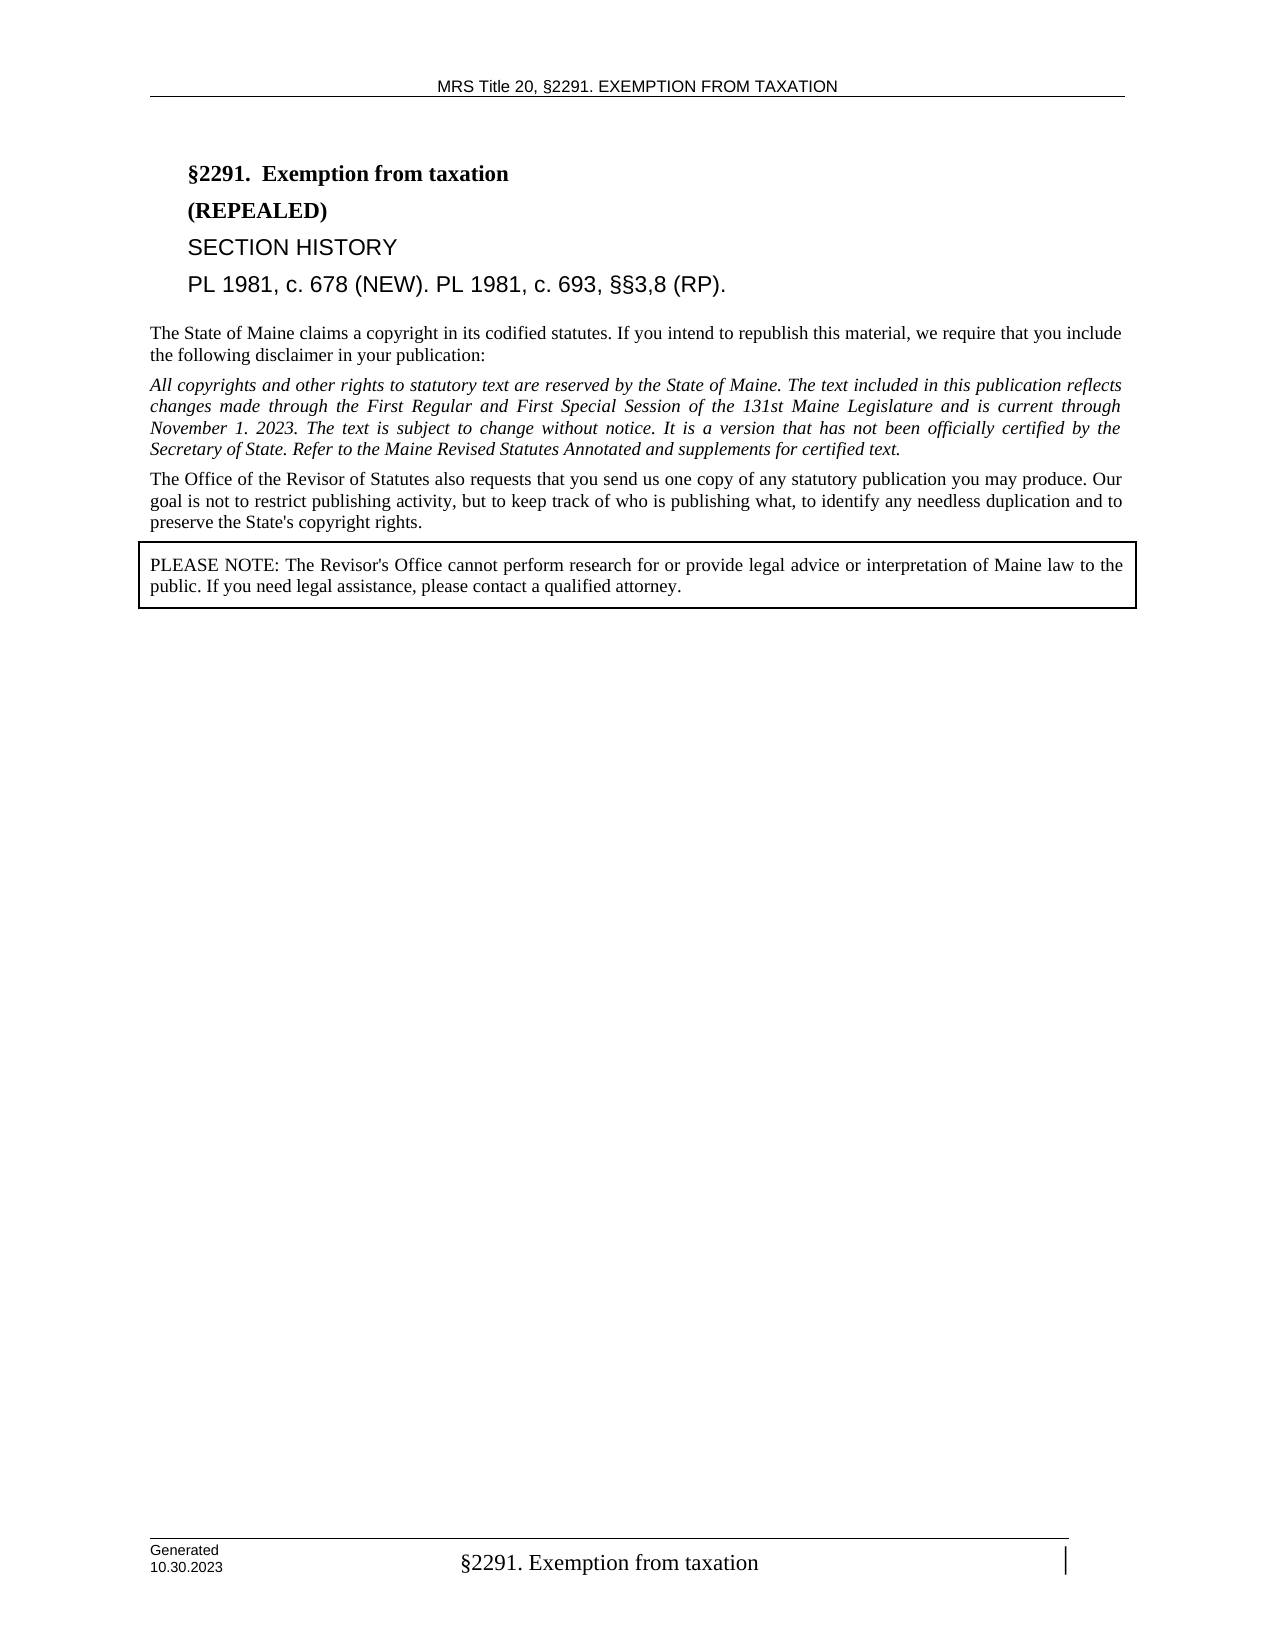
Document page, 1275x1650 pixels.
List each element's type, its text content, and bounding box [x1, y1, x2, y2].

text The Office of the Revisor of Statutes also requests that you send us one copy of any statutory publication you may produce. Our goal is not to restrict publishing activity, but to keep track of who is publishing what, to identify any needless duplication and to preserve the State's copyright rights. [150, 468, 1125, 533]
text §2291. Exemption from taxation [187, 160, 1125, 187]
text All copyrights and other rights to statutory text are reserved by the State of Maine. The text included in this publication reflects changes made through the First Regular and First Special Session of the 131st Maine Legislature and is current through November 1. 2023 . The text is subject to change without notice. It is a version that has not been officially certified by the Secretary of State. Refer to the Maine Revised Statutes Annotated and supplements for certified text. [150, 373, 1125, 460]
text SECTION HISTORY [187, 234, 1125, 260]
text PL 1981, c. 678 (NEW). PL 1981, c. 693, §§3,8 (RP). [187, 271, 1125, 297]
text (REPEALED) [187, 197, 1125, 223]
text PLEASE NOTE: The Revisor's Office cannot perform research for or provide legal advice or interpretation of Maine law to the public. If you need legal assistance, please contact a qualified attorney. [140, 543, 1135, 607]
text The State of Maine claims a copyright in its codified statutes. If you intend to republish this material, we require that you include the following disclaimer in your publication: [150, 322, 1125, 365]
